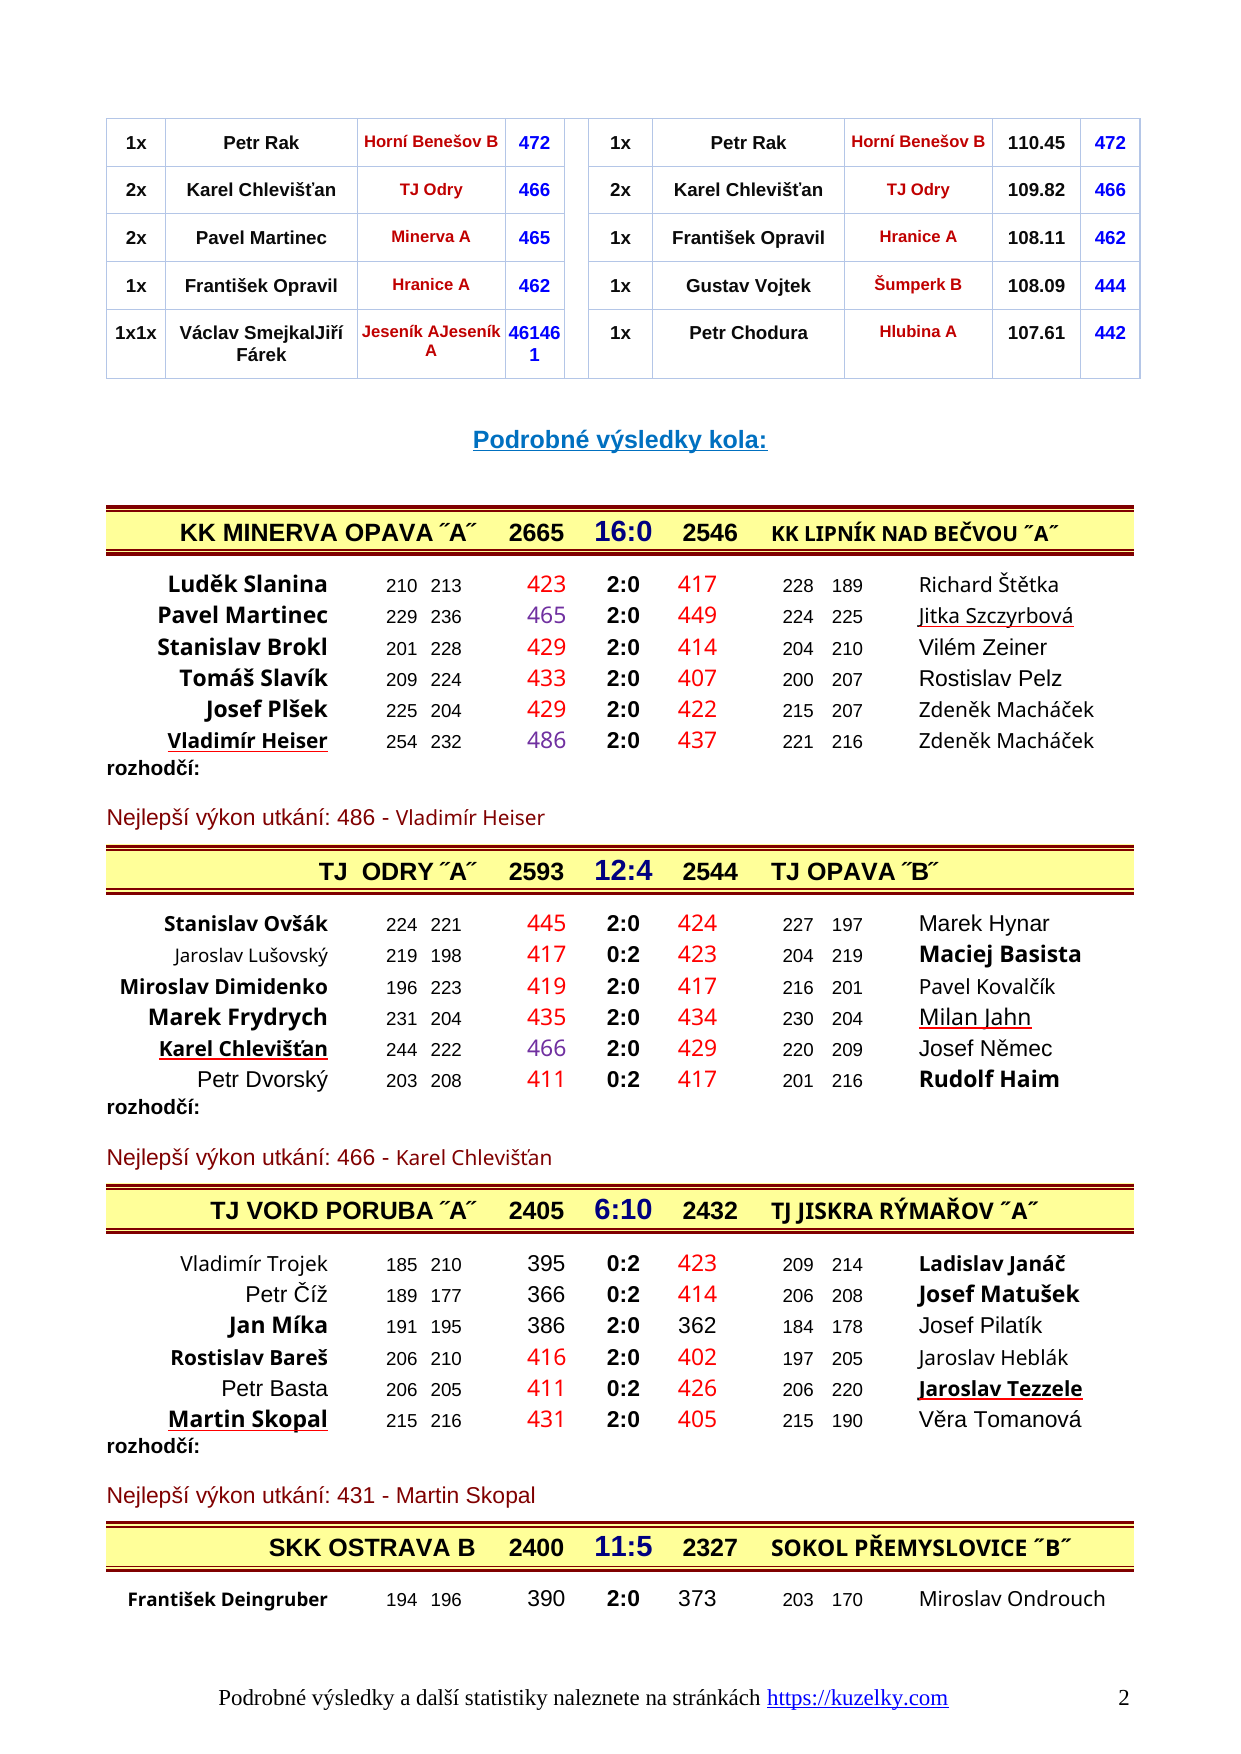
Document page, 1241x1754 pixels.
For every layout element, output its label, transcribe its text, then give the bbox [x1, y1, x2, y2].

table_cell 2x [107, 167, 165, 213]
table_cell Jeseník A [358, 310, 505, 378]
text Nejlepší výkon utkání: 466 - Karel Chlevišťan [106, 1143, 1134, 1171]
table_cell Gustav Vojtek [653, 262, 844, 308]
table_cell Karel Chlevišťan [166, 167, 357, 213]
text Jan Míka 191 195 386 2:0 362 184 178 Josef Pilatík [106, 1309, 1134, 1341]
table_cell Minerva A [358, 214, 505, 261]
table_cell Petr Rak [166, 119, 357, 166]
text Jaroslav Lušovský 219 198 417 0:2 423 204 219 Maciej Basista [106, 938, 1134, 970]
table_cell Petr Chodura [653, 310, 844, 378]
text Nejlepší výkon utkání: 486 - Vladimír Heiser [106, 803, 1134, 832]
text SKK Ostrava B 2400 11:5 2327 Sokol Přemyslovice ˝B˝ [106, 1528, 1134, 1566]
table_cell 472 [506, 119, 564, 166]
table_cell TJ Odry [358, 167, 505, 213]
text Vladimír Heiser 254 232 486 2:0 437 221 216 Zdeněk Macháček [106, 724, 1134, 756]
table_cell 108.11 [993, 214, 1080, 261]
table_cell Václav Smejkal [166, 310, 357, 378]
table_cell František Opravil [653, 214, 844, 261]
table_cell 461 [506, 310, 564, 378]
table_cell 1x [107, 262, 165, 308]
table_cell 462 [1081, 214, 1139, 261]
text Martin Skopal 215 216 431 2:0 405 215 190 Věra Tomanová [106, 1403, 1134, 1434]
text Karel Chlevišťan 244 222 466 2:0 429 220 209 Josef Němec [106, 1032, 1134, 1063]
text Petr Číž 189 177 366 0:2 414 206 208 Josef Matušek [106, 1278, 1134, 1309]
table_cell 466 [506, 167, 564, 213]
table_cell 110.45 [993, 119, 1080, 166]
text Vladimír Trojek 185 210 395 0:2 423 209 214 Ladislav Janáč [106, 1247, 1134, 1278]
table_cell 1x [107, 310, 165, 378]
table_cell 1x [107, 119, 165, 166]
table_cell 107.61 [993, 310, 1080, 378]
table_cell František Opravil [166, 262, 357, 308]
table_cell 465 [506, 214, 564, 261]
table_cell Pavel Martinec [166, 214, 357, 261]
text Petr Basta 206 205 411 0:2 426 206 220 Jaroslav Tezzele [106, 1372, 1134, 1403]
text Marek Frydrych 231 204 435 2:0 434 230 204 Milan Jahn [106, 1001, 1134, 1032]
table_cell Hranice A [358, 262, 505, 308]
table_cell 1x [589, 119, 652, 166]
text TJ Odry ˝A˝ 2593 12:4 2544 TJ Opava ˝B˝ [106, 851, 1134, 888]
table_cell 109.82 [993, 167, 1080, 213]
text Pavel Martinec 229 236 465 2:0 449 224 225 Jitka Szczyrbová [106, 599, 1134, 631]
table_cell 472 [1081, 119, 1139, 166]
text TJ VOKD Poruba ˝A˝ 2405 6:10 2432 TJ Jiskra Rýmařov ˝A˝ [106, 1190, 1134, 1228]
text Josef Plšek 225 204 429 2:0 422 215 207 Zdeněk Macháček [106, 693, 1134, 724]
text rozhodčí: [106, 756, 1134, 779]
table_cell 1x [589, 214, 652, 261]
table_cell 108.09 [993, 262, 1080, 308]
text Miroslav Dimidenko 196 223 419 2:0 417 216 201 Pavel Kovalčík [106, 970, 1134, 1001]
text Tomáš Slavík 209 224 433 2:0 407 200 207 Rostislav Pelz [106, 662, 1134, 693]
table_cell 2x [589, 167, 652, 213]
table_cell 1x [589, 310, 652, 378]
table_cell 444 [1081, 262, 1139, 308]
table_cell Horní Benešov B [845, 119, 992, 166]
table_cell Karel Chlevišťan [653, 167, 844, 213]
table_cell TJ Odry [845, 167, 992, 213]
text Stanislav Brokl 201 228 429 2:0 414 204 210 Vilém Zeiner [106, 631, 1134, 662]
table_cell 1x [589, 262, 652, 308]
table_cell Šumperk B [845, 262, 992, 308]
text Podrobné výsledky kola: [94, 425, 1145, 454]
table_cell Horní Benešov B [358, 119, 505, 166]
table_cell 466 [1081, 167, 1139, 213]
table_cell Hlubina A [845, 310, 992, 378]
text František Deingruber 194 196 390 2:0 373 203 170 Miroslav Ondrouch [106, 1584, 1134, 1613]
text rozhodčí: [106, 1095, 1134, 1119]
table_cell 462 [506, 262, 564, 308]
table_cell 442 [1081, 310, 1139, 378]
text rozhodčí: [106, 1434, 1134, 1458]
text Luděk Slanina 210 213 423 2:0 417 228 189 Richard Štětka [106, 568, 1134, 599]
text Nejlepší výkon utkání: 431 - Martin Skopal [106, 1482, 1134, 1509]
table_cell 2x [107, 214, 165, 261]
text Rostislav Bareš 206 210 416 2:0 402 197 205 Jaroslav Heblák [106, 1341, 1134, 1372]
text Stanislav Ovšák 224 221 445 2:0 424 227 197 Marek Hynar [106, 907, 1134, 938]
table_cell Hranice A [845, 214, 992, 261]
text Petr Dvorský 203 208 411 0:2 417 201 216 Rudolf Haim [106, 1063, 1134, 1095]
text KK Minerva Opava ˝A˝ 2665 16:0 2546 KK Lipník nad Bečvou ˝A˝ [106, 512, 1134, 549]
table_cell Petr Rak [653, 119, 844, 166]
